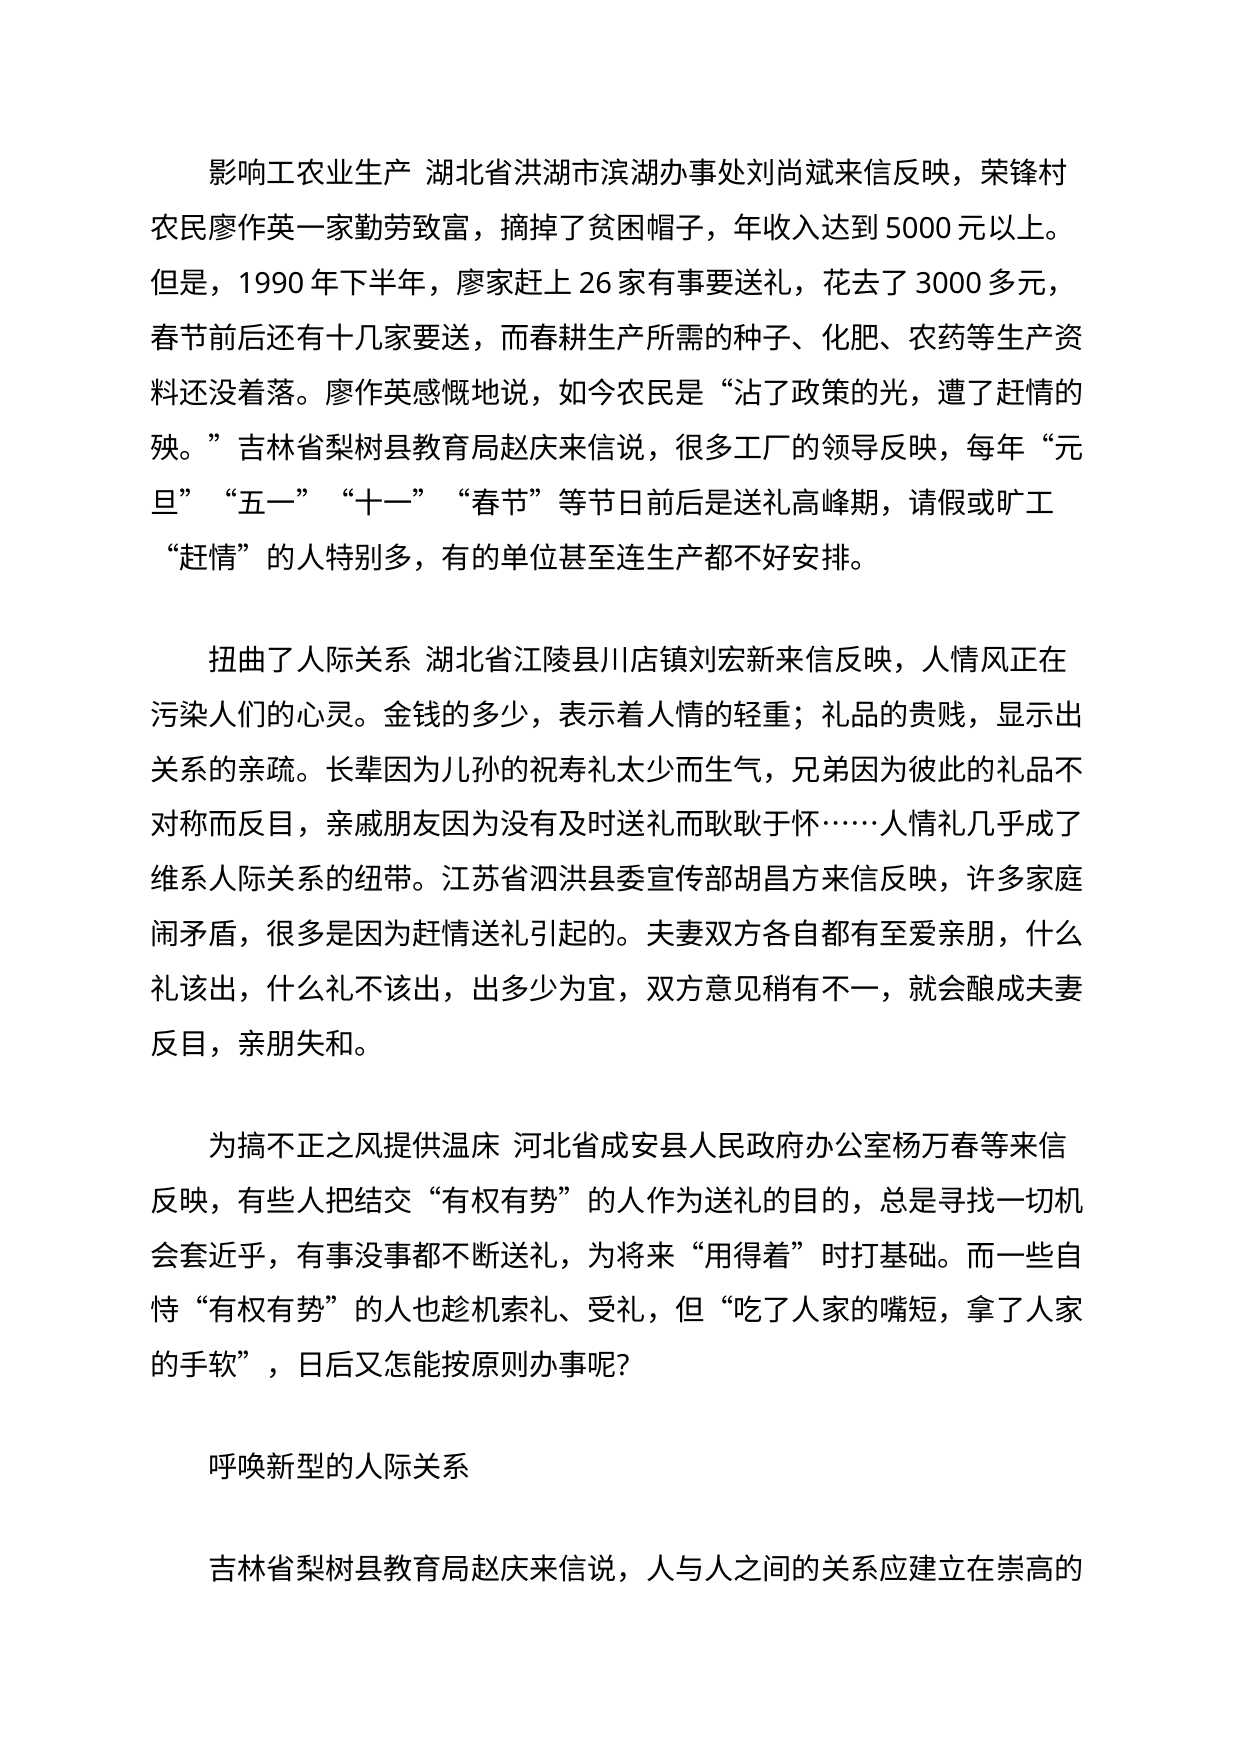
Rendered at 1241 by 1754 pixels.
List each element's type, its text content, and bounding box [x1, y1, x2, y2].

text 扭曲了人际关系 湖北省江陵县川店镇刘宏新来信反映，人情风正在污染人们的心灵。金钱的多少，表示着人情的轻重；礼品的贵贱，显示出关系的亲疏。长辈因为儿孙的祝寿礼太少而生气，兄弟因为彼此的礼品不对称而反目，亲戚朋友因为没有及时送礼而耿耿于怀……人情礼几乎成了维系人际关系的纽带。江苏省泗洪县委宣传部胡昌方来信反映，许多家庭闹矛盾，很多是因为赶情送礼引起的。夫妻双方各自都有至爱亲朋，什么礼该出，什么礼不该出，出多少为宜，双方意见稍有不一，就会酿成夫妻反目，亲朋失和。 [150, 636, 1090, 1063]
text 为搞不正之风提供温床 河北省成安县人民政府办公室杨万春等来信反映，有些人把结交“有权有势”的人作为送礼的目的，总是寻找一切机会套近乎，有事没事都不断送礼，为将来“用得着”时打基础。而一些自恃“有权有势”的人也趁机索礼、受礼，但“吃了人家的嘴短，拿了人家的手软”，日后又怎能按原则办事呢? [150, 1122, 1090, 1384]
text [150, 1546, 1090, 1588]
text 影响工农业生产 湖北省洪湖市滨湖办事处刘尚斌来信反映，荣锋村农民廖作英一家勤劳致富，摘掉了贫困帽子，年收入达到5000元以上。但是，1990年下半年，廖家赶上26家有事要送礼，花去了3000多元，春节前后还有十几家要送，而春耕生产所需的种子、化肥、农药等生产资料还没着落。廖作英感慨地说，如今农民是“沾了政策的光，遭了赶情的殃。”吉林省梨树县教育局赵庆来信说，很多工厂的领导反映，每年“元旦”“五一”“十一”“春节”等节日前后是送礼高峰期，请假或旷工“赶情”的人特别多，有的单位甚至连生产都不好安排。 [150, 150, 1090, 577]
text 呼唤新型的人际关系 [150, 1444, 1090, 1486]
